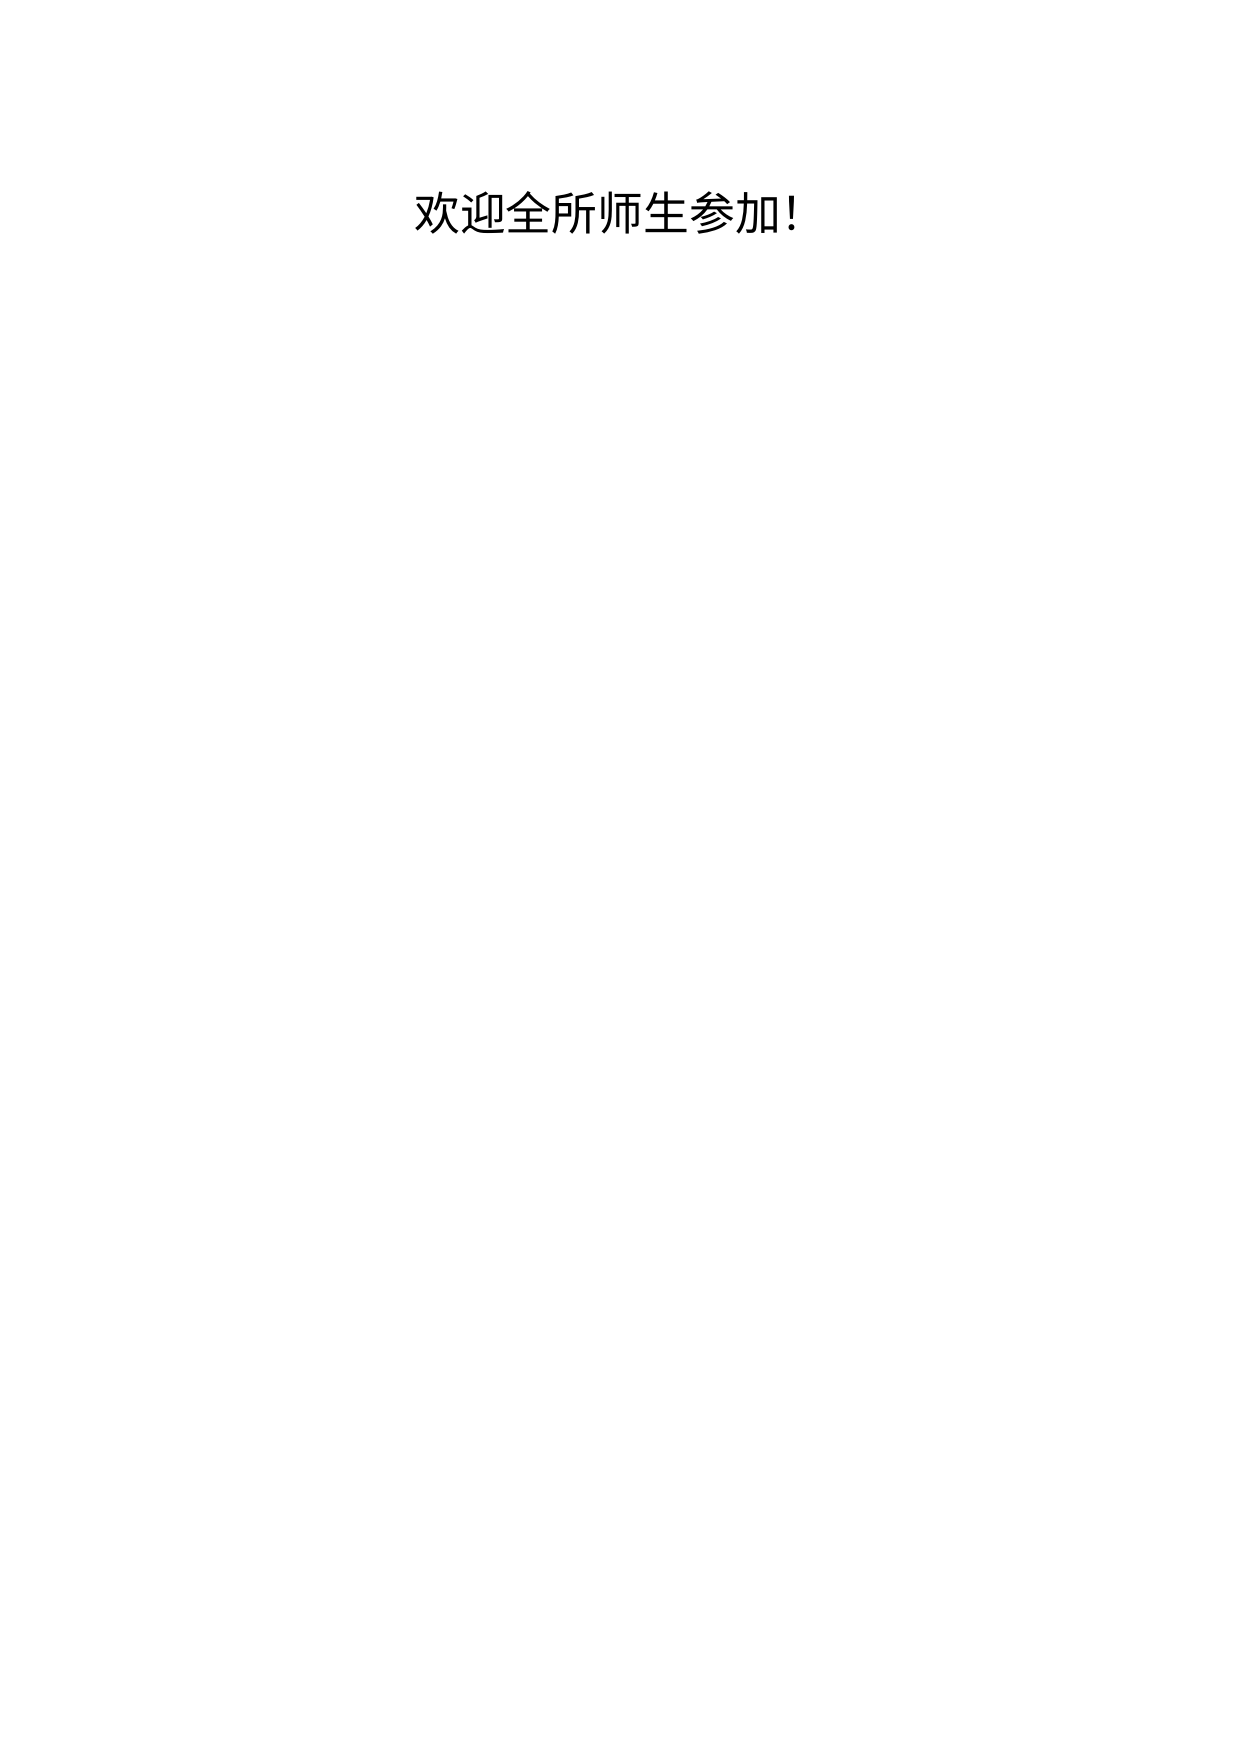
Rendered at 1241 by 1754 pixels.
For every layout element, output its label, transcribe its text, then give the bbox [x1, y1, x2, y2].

text 欢迎全所师生参加！ [187, 162, 1053, 259]
